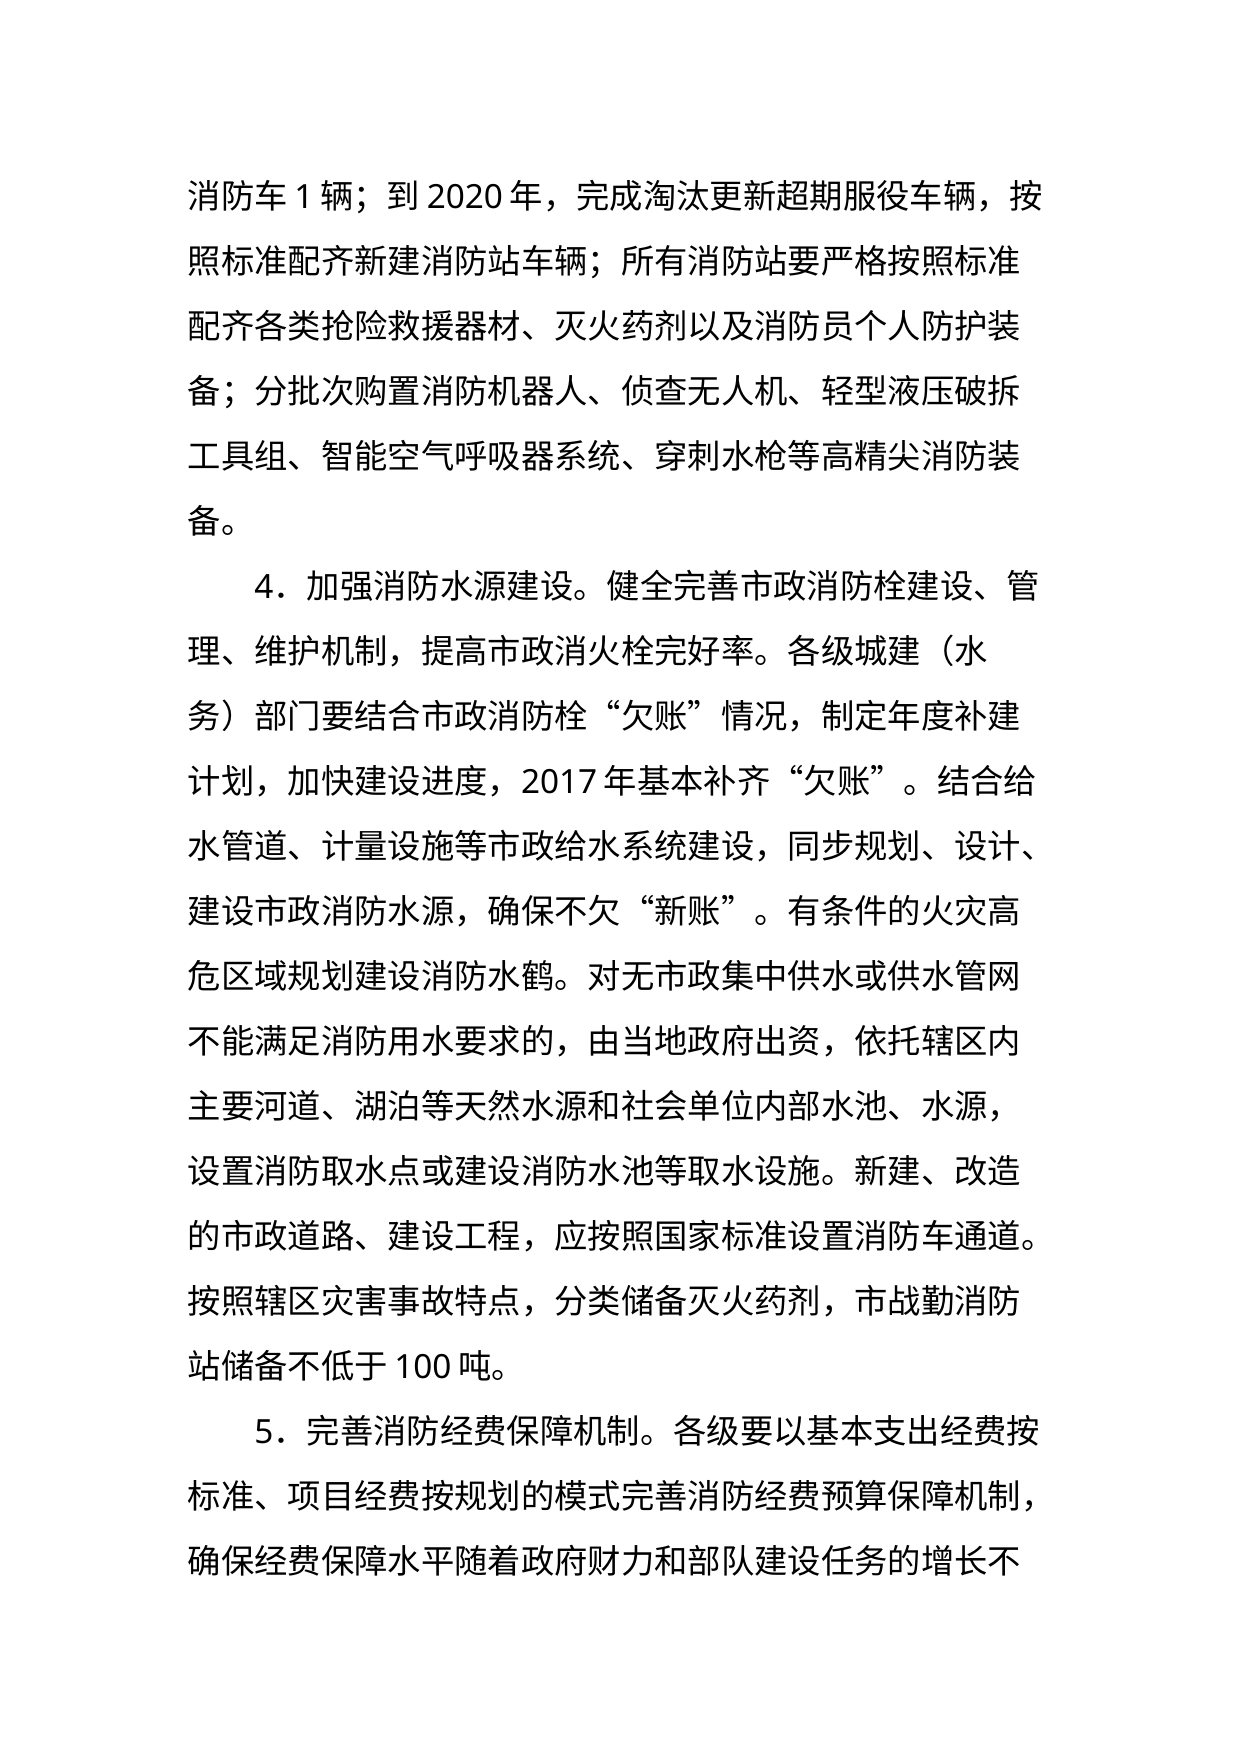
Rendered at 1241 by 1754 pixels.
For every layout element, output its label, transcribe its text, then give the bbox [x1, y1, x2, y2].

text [187, 162, 1053, 552]
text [187, 1397, 1053, 1592]
text 4．加强消防水源建设。健全完善市政消防栓建设、管理、维护机制，提高市政消火栓完好率。各级城建（水务）部门要结合市政消防栓“欠账”情况，制定年度补建计划，加快建设进度，2017年基本补齐“欠账”。结合给水管道、计量设施等市政给水系统建设，同步规划、设计、建设市政消防水源，确保不欠“新账”。有条件的火灾高危区域规划建设消防水鹤。对无市政集中供水或供水管网不能满足消防用水要求的，由当地政府出资，依托辖区内主要河道、湖泊等天然水源和社会单位内部水池、水源，设置消防取水点或建设消防水池等取水设施。新建、改造的市政道路、建设工程，应按照国家标准设置消防车通道。按照辖区灾害事故特点，分类储备灭火药剂，市战勤消防站储备不低于100吨。 [187, 552, 1053, 1397]
